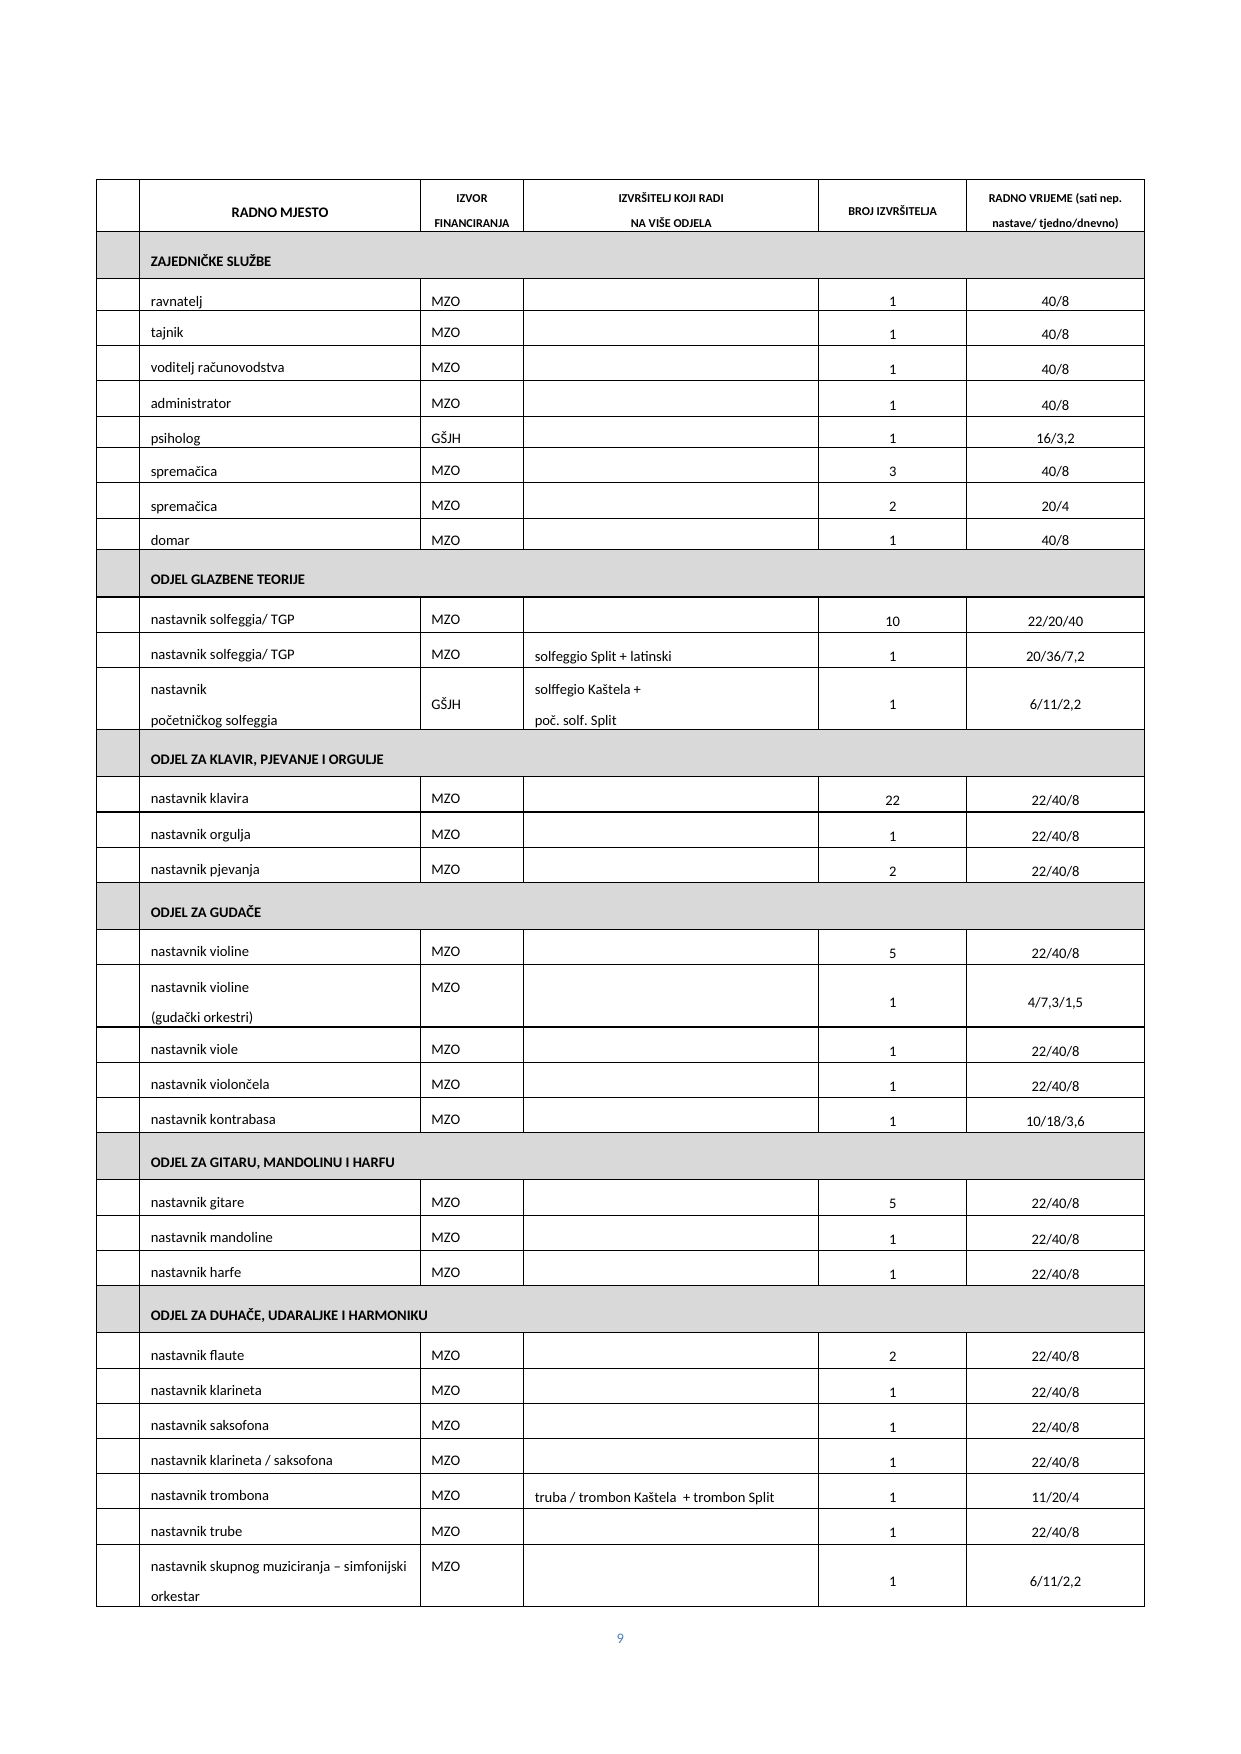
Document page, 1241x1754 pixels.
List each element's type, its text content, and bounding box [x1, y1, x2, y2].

table_cell MZO [421, 279, 523, 310]
table_cell 20/4 [967, 483, 1144, 517]
table_cell 1 [819, 1028, 966, 1062]
table_cell 22 [819, 777, 966, 811]
table_cell 40/8 [967, 311, 1144, 345]
table_cell 2 [819, 483, 966, 517]
table_cell MZO [421, 1251, 523, 1285]
table_cell 22/40/8 [967, 1216, 1144, 1250]
table_cell [97, 417, 139, 447]
table_cell 11/20/4 [967, 1474, 1144, 1508]
table_cell [97, 519, 139, 549]
table_cell 22/40/8 [967, 1509, 1144, 1543]
table_cell [524, 1028, 818, 1062]
table_cell 1 [819, 1404, 966, 1438]
table_cell MZO [421, 1216, 523, 1250]
table_cell psiholog [140, 417, 420, 447]
table_cell [97, 1063, 139, 1097]
table_cell 22/40/8 [967, 930, 1144, 964]
table_cell 22/40/8 [967, 1028, 1144, 1062]
table_cell 1 [819, 813, 966, 847]
table_cell MZO [421, 381, 523, 416]
table_cell nastavnik violončela [140, 1063, 420, 1097]
table_cell 22/40/8 [967, 777, 1144, 811]
table_cell MZO [421, 1404, 523, 1438]
table_cell [97, 346, 139, 380]
table_cell [524, 848, 818, 882]
table_cell nastavnik trube [140, 1509, 420, 1543]
table_cell MZO [421, 1369, 523, 1403]
table_cell administrator [140, 381, 420, 416]
table_cell GŠJH [421, 417, 523, 447]
table_cell [97, 883, 139, 929]
table_cell MZO [421, 1028, 523, 1062]
table_cell nastavnik mandoline [140, 1216, 420, 1250]
table_cell 1 [819, 965, 966, 1026]
table_cell [524, 930, 818, 964]
table_cell [97, 633, 139, 667]
table_cell 22/40/8 [967, 1404, 1144, 1438]
table_cell nastavnik violine (gudački orkestri) [140, 965, 420, 1026]
table_cell 40/8 [967, 448, 1144, 482]
table_cell [97, 311, 139, 345]
table_header IZVRŠITELJ KOJI RADI NA VIŠE ODJELA [524, 180, 818, 231]
table_cell 40/8 [967, 519, 1144, 549]
table_cell 5 [819, 930, 966, 964]
table_cell MZO [421, 519, 523, 549]
table_cell nastavnik klarineta [140, 1369, 420, 1403]
table_cell MZO [421, 813, 523, 847]
table_cell spremačica [140, 448, 420, 482]
table_cell 1 [819, 1216, 966, 1250]
table_cell nastavnik orgulja [140, 813, 420, 847]
table_cell [524, 1180, 818, 1214]
table_cell 22/40/8 [967, 1180, 1144, 1214]
table_cell ODJEL ZA GUDAČE [140, 883, 1144, 929]
table_cell [97, 930, 139, 964]
table_cell 1 [819, 1439, 966, 1473]
table_cell 22/40/8 [967, 1333, 1144, 1367]
table_cell ZAJEDNIČKE SLUŽBE [140, 232, 1144, 278]
table_cell MZO [421, 483, 523, 517]
table_cell MZO [421, 1063, 523, 1097]
table_cell nastavnik viole [140, 1028, 420, 1062]
table_cell nastavnik solfeggia/ TGP [140, 633, 420, 667]
table_cell nastavnik klavira [140, 777, 420, 811]
table_cell [97, 1180, 139, 1214]
table_cell [524, 1251, 818, 1285]
table_cell nastavnik harfe [140, 1251, 420, 1285]
table_cell voditelj računovodstva [140, 346, 420, 380]
table_cell 10/18/3,6 [967, 1098, 1144, 1132]
table_cell [97, 1133, 139, 1179]
table_cell [97, 848, 139, 882]
table_cell nastavnik trombona [140, 1474, 420, 1508]
table_cell [524, 483, 818, 517]
table_cell 40/8 [967, 381, 1144, 416]
table_cell [524, 519, 818, 549]
table_cell 1 [819, 279, 966, 310]
table_cell MZO [421, 1180, 523, 1214]
table_cell MZO [421, 633, 523, 667]
table_cell [524, 1216, 818, 1250]
table_cell 5 [819, 1180, 966, 1214]
table_cell [97, 1098, 139, 1132]
table_cell [97, 1545, 139, 1606]
table_cell nastavnik gitare [140, 1180, 420, 1214]
table_cell [524, 448, 818, 482]
table_cell ODJEL ZA GITARU, MANDOLINU I HARFU [140, 1133, 1144, 1179]
table_cell solffegio Kaštela + poč. solf. Split [524, 668, 818, 729]
table_cell ODJEL ZA KLAVIR, PJEVANJE I ORGULJE [140, 730, 1144, 776]
table_cell 22/40/8 [967, 1251, 1144, 1285]
table_cell nastavnik skupnog muziciranja – simfonijski orkestar [140, 1545, 420, 1606]
table_cell 1 [819, 633, 966, 667]
table_cell [97, 965, 139, 1026]
table_cell GŠJH [421, 668, 523, 729]
table_cell MZO [421, 346, 523, 380]
table_cell nastavnik saksofona [140, 1404, 420, 1438]
table_cell 3 [819, 448, 966, 482]
table_cell 1 [819, 519, 966, 549]
table_cell nastavnik violine [140, 930, 420, 964]
table_header RADNO MJESTO [140, 180, 420, 231]
table_cell [524, 1509, 818, 1543]
table_cell 1 [819, 311, 966, 345]
table_cell 6/11/2,2 [967, 668, 1144, 729]
table_cell 2 [819, 1333, 966, 1367]
table_cell 40/8 [967, 346, 1144, 380]
table_cell [524, 598, 818, 632]
table_cell 2 [819, 848, 966, 882]
table_cell 4/7,3/1,5 [967, 965, 1144, 1026]
table_cell [524, 417, 818, 447]
table_header BROJ IZVRŠITELJA [819, 180, 966, 231]
table_cell ravnatelj [140, 279, 420, 310]
table_cell nastavnik solfeggia/ TGP [140, 598, 420, 632]
table_cell [524, 346, 818, 380]
table_cell [97, 448, 139, 482]
table_cell [524, 1439, 818, 1473]
table_cell [97, 1509, 139, 1543]
table_header RADNO VRIJEME (sati nep. nastave/ tjedno/dnevno) [967, 180, 1144, 231]
table_cell MZO [421, 448, 523, 482]
table_cell [97, 1439, 139, 1473]
table_cell [524, 279, 818, 310]
table_cell 1 [819, 417, 966, 447]
table_cell [97, 813, 139, 847]
table_cell MZO [421, 1545, 523, 1606]
table_cell [524, 1545, 818, 1606]
table_cell 10 [819, 598, 966, 632]
table_cell [524, 381, 818, 416]
table_cell 22/40/8 [967, 848, 1144, 882]
table_cell MZO [421, 1509, 523, 1543]
table_cell MZO [421, 848, 523, 882]
table_cell MZO [421, 1474, 523, 1508]
table_cell MZO [421, 598, 523, 632]
table_cell [97, 777, 139, 811]
table_cell MZO [421, 965, 523, 1026]
table_cell nastavnik pjevanja [140, 848, 420, 882]
table_cell ODJEL ZA DUHAČE, UDARALJKE I HARMONIKU [140, 1286, 1144, 1332]
table_cell MZO [421, 1333, 523, 1367]
table_cell [97, 1028, 139, 1062]
table_cell 1 [819, 1251, 966, 1285]
table_cell 22/40/8 [967, 813, 1144, 847]
table_cell [524, 1063, 818, 1097]
table_header [97, 180, 139, 231]
table_cell MZO [421, 777, 523, 811]
table_cell [97, 598, 139, 632]
table_cell MZO [421, 1439, 523, 1473]
table_cell [97, 1333, 139, 1367]
table_cell 1 [819, 1474, 966, 1508]
table_cell spremačica [140, 483, 420, 517]
table_cell 22/40/8 [967, 1063, 1144, 1097]
table_cell 1 [819, 346, 966, 380]
table_cell tajnik [140, 311, 420, 345]
table_cell MZO [421, 311, 523, 345]
table_cell 1 [819, 1369, 966, 1403]
table_header IZVOR FINANCIRANJA [421, 180, 523, 231]
table_cell truba / trombon Kaštela + trombon Split [524, 1474, 818, 1508]
table_cell [97, 1369, 139, 1403]
table_cell 1 [819, 381, 966, 416]
table_cell [524, 965, 818, 1026]
table_cell [97, 1216, 139, 1250]
table_cell 16/3,2 [967, 417, 1144, 447]
table_cell MZO [421, 1098, 523, 1132]
table_cell [97, 381, 139, 416]
table_cell 1 [819, 1509, 966, 1543]
table_cell 6/11/2,2 [967, 1545, 1144, 1606]
table_cell 20/36/7,2 [967, 633, 1144, 667]
table_cell [524, 1369, 818, 1403]
table_cell 22/40/8 [967, 1369, 1144, 1403]
table_cell [97, 550, 139, 596]
table_cell [524, 1098, 818, 1132]
table_cell 22/20/40 [967, 598, 1144, 632]
table_cell [97, 1286, 139, 1332]
table_cell 22/40/8 [967, 1439, 1144, 1473]
table_cell [524, 311, 818, 345]
table_cell 1 [819, 1063, 966, 1097]
table_cell 1 [819, 1545, 966, 1606]
table_cell [524, 777, 818, 811]
table_cell MZO [421, 930, 523, 964]
table_cell [97, 1404, 139, 1438]
table_cell nastavnik početničkog solfeggia [140, 668, 420, 729]
table_cell 40/8 [967, 279, 1144, 310]
table_cell [97, 483, 139, 517]
table_cell nastavnik klarineta / saksofona [140, 1439, 420, 1473]
table_cell 1 [819, 668, 966, 729]
table_cell [97, 668, 139, 729]
table_cell nastavnik kontrabasa [140, 1098, 420, 1132]
table_cell [524, 813, 818, 847]
table_cell [97, 1251, 139, 1285]
table_cell [97, 279, 139, 310]
table_cell ODJEL GLAZBENE TEORIJE [140, 550, 1144, 596]
table_cell [97, 730, 139, 776]
table_cell solfeggio Split + latinski [524, 633, 818, 667]
table_cell [524, 1404, 818, 1438]
table_cell [524, 1333, 818, 1367]
table_cell 1 [819, 1098, 966, 1132]
table_cell domar [140, 519, 420, 549]
table_cell [97, 1474, 139, 1508]
table_cell [97, 232, 139, 278]
table_cell nastavnik flaute [140, 1333, 420, 1367]
